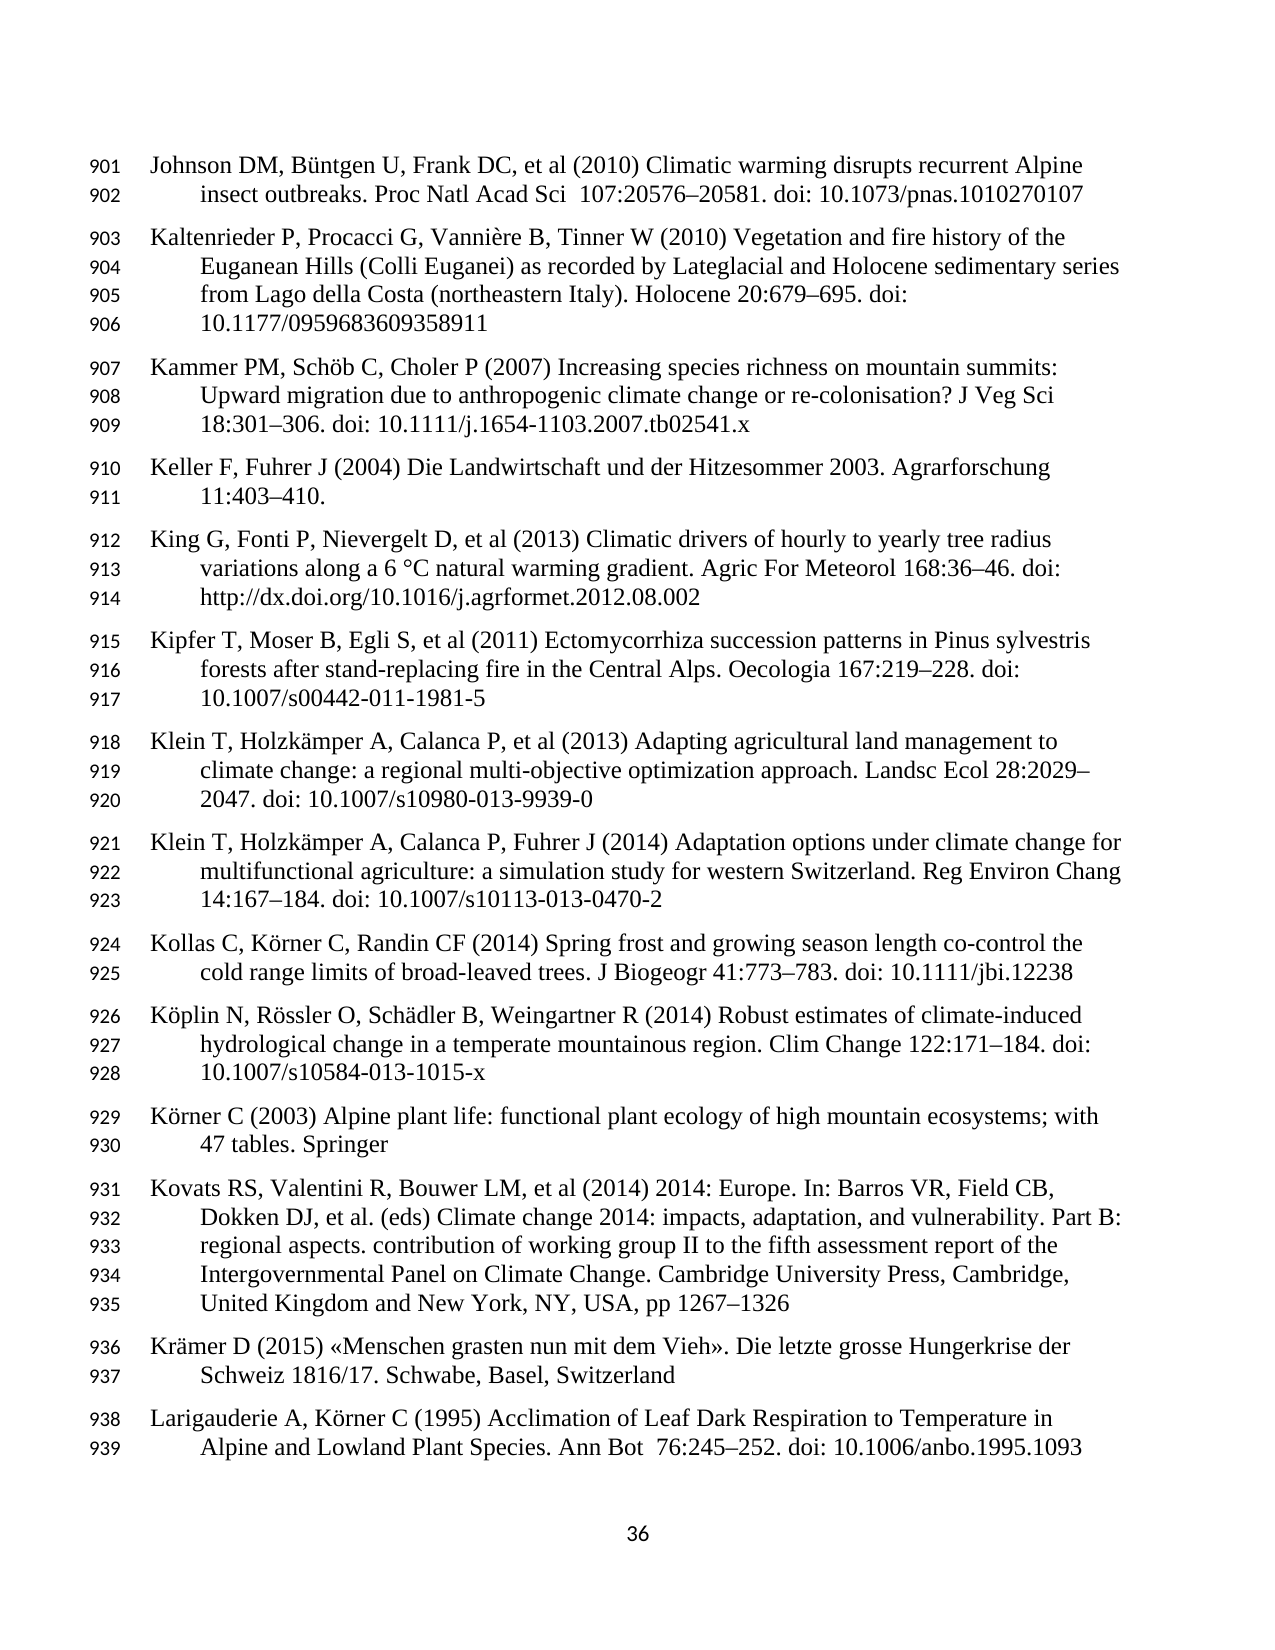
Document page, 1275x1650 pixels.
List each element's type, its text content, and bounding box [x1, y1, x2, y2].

text Krämer D (2015) «Menschen grasten nun mit dem Vieh». Die letzte grosse Hungerkrise der Schweiz 1816/17. Schwabe, Basel, Switzerland [150, 1331, 1125, 1389]
text Kipfer T, Moser B, Egli S, et al (2011) Ectomycorrhiza succession patterns in Pinus sylvestris forests after stand-replacing fire in the Central Alps. Oecologia 167:219–228. doi: 10.1007/s00442-011-1981-5 [150, 625, 1125, 712]
text King G, Fonti P, Nievergelt D, et al (2013) Climatic drivers of hourly to yearly tree radius variations along a 6 °C natural warming gradient. Agric For Meteorol 168:36–46. doi: http://dx.doi.org/10.1016/j.agrformet.2012.08.002 [150, 524, 1125, 611]
text Kammer PM, Schöb C, Choler P (2007) Increasing species richness on mountain summits: Upward migration due to anthropogenic climate change or re-colonisation? J Veg Sci 18:301–306. doi: 10.1111/j.1654-1103.2007.tb02541.x [150, 352, 1125, 438]
text Keller F, Fuhrer J (2004) Die Landwirtschaft und der Hitzesommer 2003. Agrarforschung 11:403–410. [150, 452, 1125, 510]
text Klein T, Holzkämper A, Calanca P, et al (2013) Adapting agricultural land management to climate change: a regional multi-objective optimization approach. Landsc Ecol 28:2029–2047. doi: 10.1007/s10980-013-9939-0 [150, 726, 1125, 812]
text Johnson DM, Büntgen U, Frank DC, et al (2010) Climatic warming disrupts recurrent Alpine insect outbreaks. Proc Natl Acad Sci 107:20576–20581. doi: 10.1073/pnas.1010270107 [150, 150, 1125, 207]
text Larigauderie A, Körner C (1995) Acclimation of Leaf Dark Respiration to Temperature in Alpine and Lowland Plant Species. Ann Bot 76:245–252. doi: 10.1006/anbo.1995.1093 [150, 1403, 1125, 1461]
text Kaltenrieder P, Procacci G, Vannière B, Tinner W (2010) Vegetation and fire history of the Euganean Hills (Colli Euganei) as recorded by Lateglacial and Holocene sedimentary series from Lago della Costa (northeastern Italy). Holocene 20:679–695. doi: 10.1177/0959683609358911 [150, 222, 1125, 337]
text Körner C (2003) Alpine plant life: functional plant ecology of high mountain ecosystems; with 47 tables. Springer [150, 1101, 1125, 1158]
text Klein T, Holzkämper A, Calanca P, Fuhrer J (2014) Adaptation options under climate change for multifunctional agriculture: a simulation study for western Switzerland. Reg Environ Chang 14:167–184. doi: 10.1007/s10113-013-0470-2 [150, 827, 1125, 913]
text Köplin N, Rössler O, Schädler B, Weingartner R (2014) Robust estimates of climate-induced hydrological change in a temperate mountainous region. Clim Change 122:171–184. doi: 10.1007/s10584-013-1015-x [150, 1000, 1125, 1086]
text Kovats RS, Valentini R, Bouwer LM, et al (2014) 2014: Europe. In: Barros VR, Field CB, Dokken DJ, et al. (eds) Climate change 2014: impacts, adaptation, and vulnerability. Part B: regional aspects. contribution of working group II to the fifth assessment report of the Intergovernmental Panel on Climate Change. Cambridge University Press, Cambridge, United Kingdom and New York, NY, USA, pp 1267–1326 [150, 1173, 1125, 1317]
text Kollas C, Körner C, Randin CF (2014) Spring frost and growing season length co-control the cold range limits of broad-leaved trees. J Biogeogr 41:773–783. doi: 10.1111/jbi.12238 [150, 928, 1125, 985]
